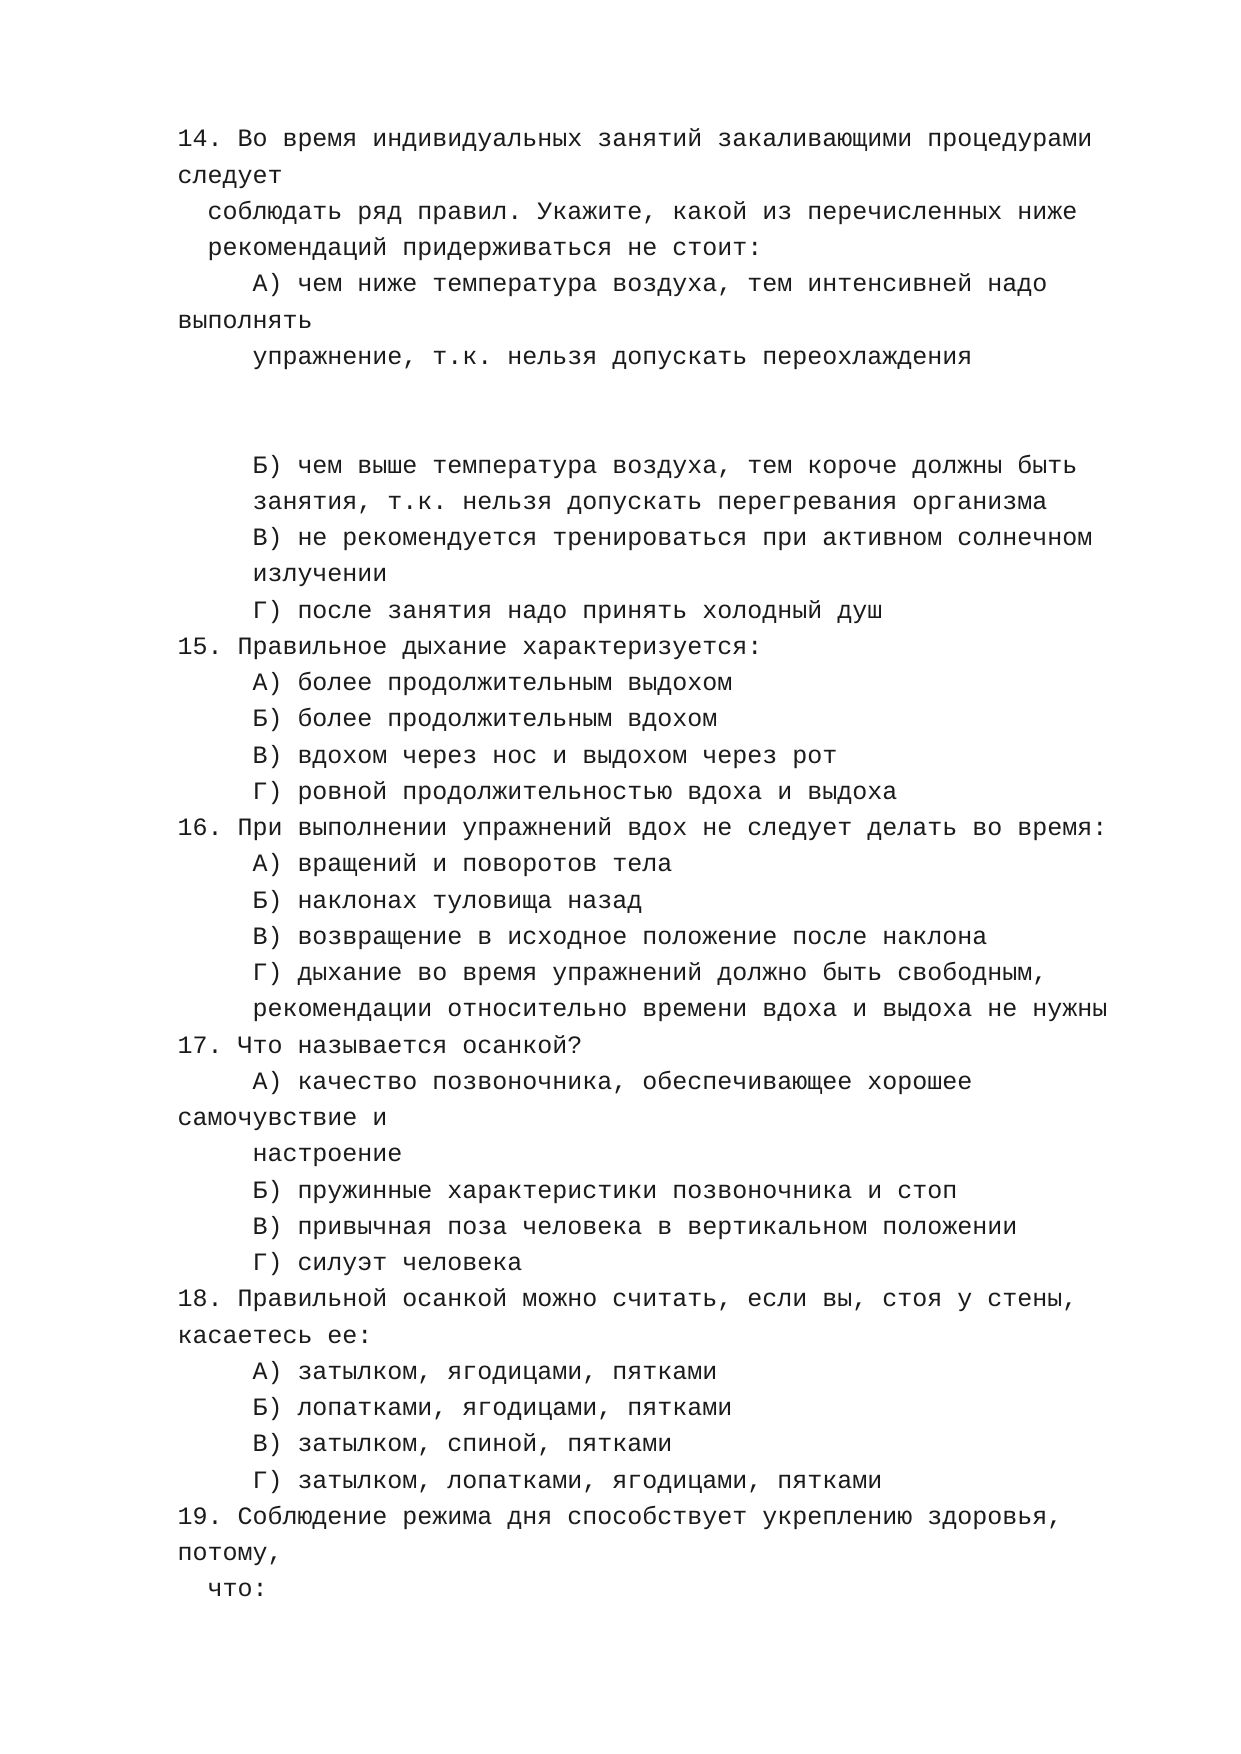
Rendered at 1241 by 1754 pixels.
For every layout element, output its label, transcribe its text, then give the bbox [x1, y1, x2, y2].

text 18. Правильной осанкой можно считать, если вы, стоя у стены, касаетесь ее: [177, 1278, 1152, 1351]
text занятия, т.к. нельзя допускать перегревания организма [177, 481, 1152, 517]
text В) возвращение в исходное положение после наклона [177, 916, 1152, 952]
text В) вдохом через нос и выдохом через рот [177, 734, 1152, 771]
text упражнение, т.к. нельзя допускать переохлаждения [177, 336, 1152, 372]
text Г) затылком, лопатками, ягодицами, пятками [177, 1459, 1152, 1496]
text 15. Правильное дыхание характеризуется: [177, 626, 1152, 662]
text рекомендации относительно времени вдоха и выдоха не нужны [177, 988, 1152, 1024]
text В) привычная поза человека в вертикальном положении [177, 1206, 1152, 1242]
text Б) лопатками, ягодицами, пятками [177, 1387, 1152, 1423]
text рекомендаций придерживаться не стоит: [177, 227, 1152, 263]
text излучении [177, 553, 1152, 589]
text что: [177, 1568, 1152, 1604]
text А) чем ниже температура воздуха, тем интенсивней надо выполнять [177, 263, 1152, 336]
text А) более продолжительным выдохом [177, 662, 1152, 698]
text Г) после занятия надо принять холодный душ [177, 589, 1152, 626]
text 16. При выполнении упражнений вдох не следует делать во время: [177, 807, 1152, 843]
text Б) чем выше температура воздуха, тем короче должны быть [177, 444, 1152, 481]
text А) качество позвоночника, обеспечивающее хорошее самочувствие и [177, 1061, 1152, 1133]
text 17. Что называется осанкой? [177, 1024, 1152, 1061]
text В) затылком, спиной, пятками [177, 1423, 1152, 1459]
text 14. Во время индивидуальных занятий закаливающими процедурами следует [177, 118, 1152, 191]
text 19. Соблюдение режима дня способствует укреплению здоровья, потому, [177, 1496, 1152, 1568]
text А) вращений и поворотов тела [177, 843, 1152, 879]
text Б) более продолжительным вдохом [177, 698, 1152, 734]
text Г) ровной продолжительностью вдоха и выдоха [177, 771, 1152, 807]
text В) не рекомендуется тренироваться при активном солнечном [177, 517, 1152, 553]
text настроение [177, 1133, 1152, 1169]
text Г) силуэт человека [177, 1242, 1152, 1278]
text А) затылком, ягодицами, пятками [177, 1351, 1152, 1387]
text Б) пружинные характеристики позвоночника и стоп [177, 1169, 1152, 1206]
text соблюдать ряд правил. Укажите, какой из перечисленных ниже [177, 191, 1152, 227]
text Г) дыхание во время упражнений должно быть свободным, [177, 952, 1152, 988]
text Б) наклонах туловища назад [177, 879, 1152, 916]
